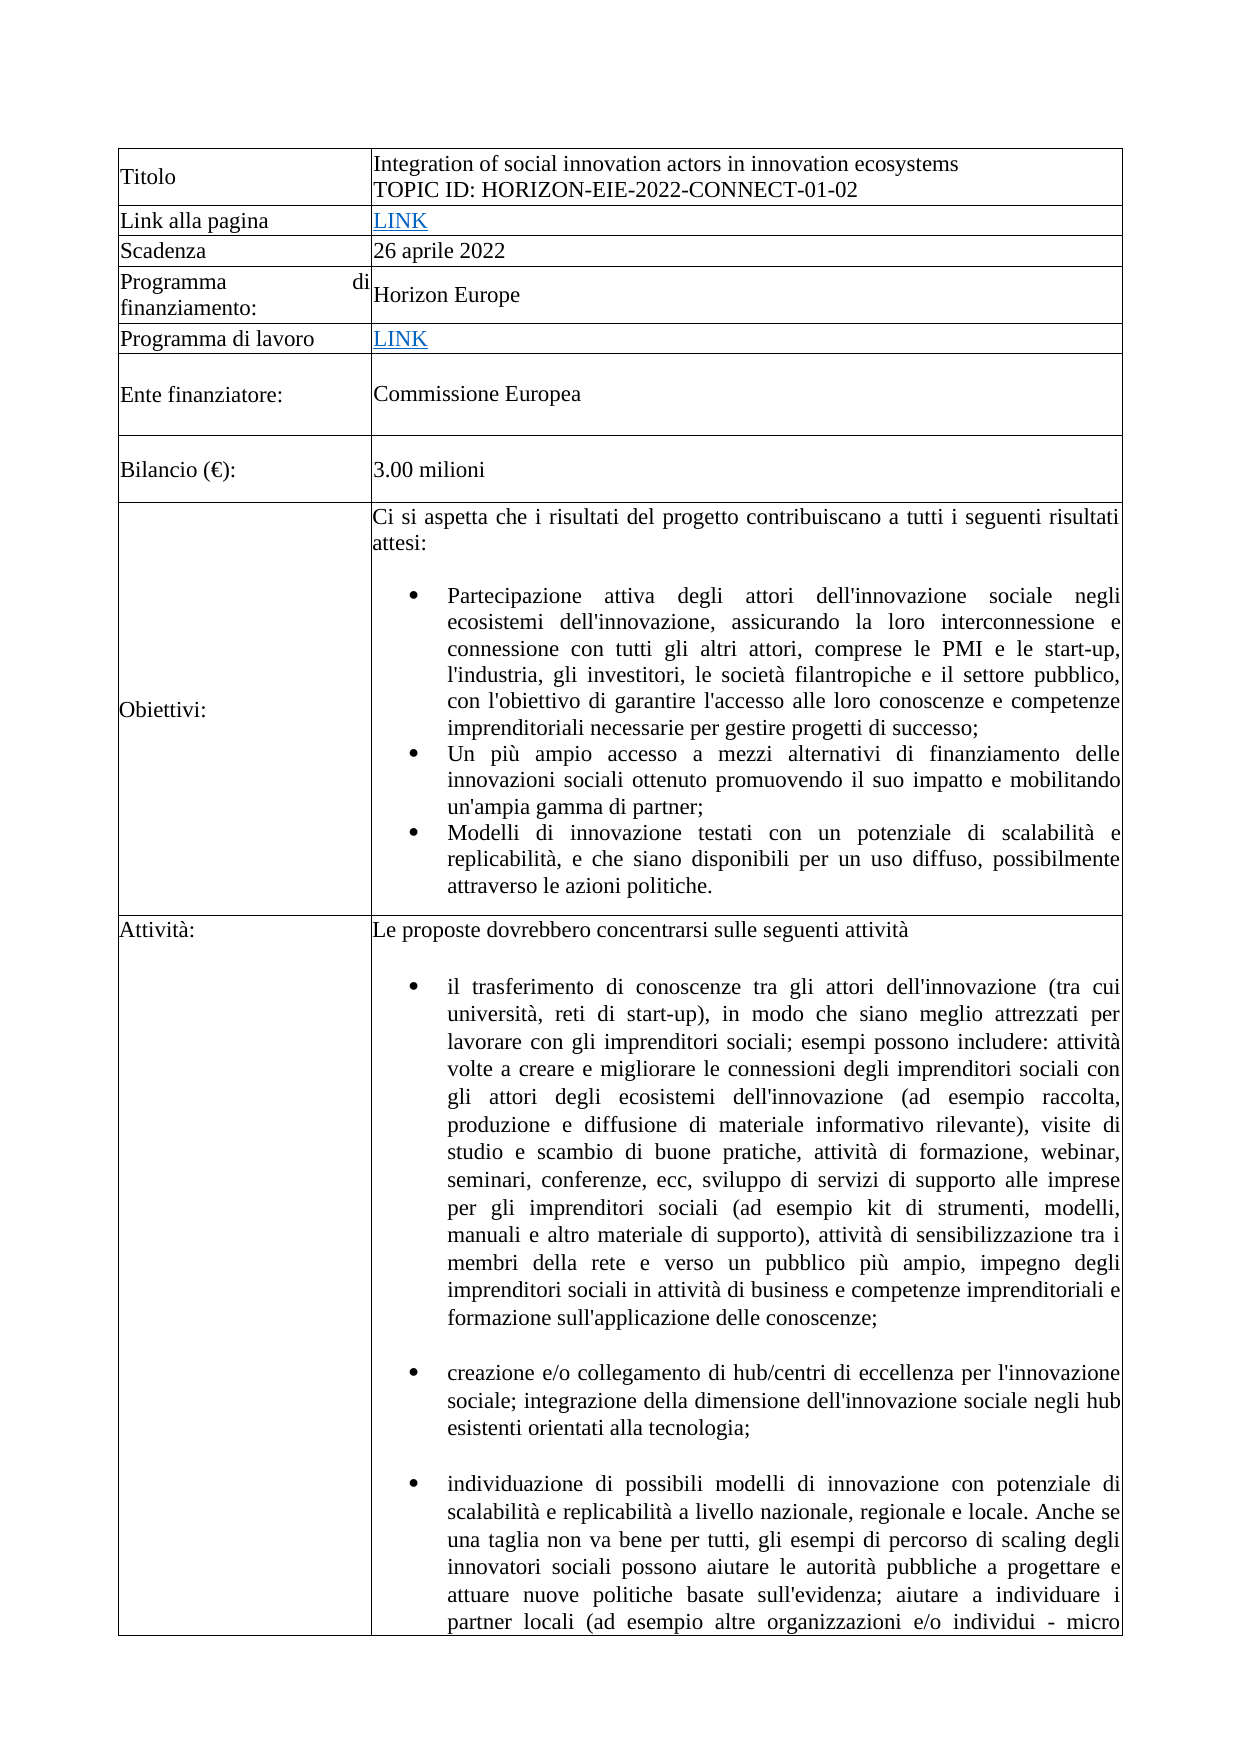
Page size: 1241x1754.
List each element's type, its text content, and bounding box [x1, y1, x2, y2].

table_cell Programma di finanziamento: [119, 267, 371, 322]
table_cell Bilancio (€): [119, 436, 371, 502]
table_cell Horizon Europe [372, 267, 1122, 322]
table_cell 26 aprile 2022 [372, 236, 1122, 266]
table_cell Ente finanziatore: [119, 354, 371, 435]
table_cell LINK [372, 206, 1122, 235]
table_cell Ci si aspetta che i risultati del progetto contribuiscano a tutti i seguenti risultati attesi: Partecipazione attiva degli attori dell'innovazione sociale negli ecosistemi dell'innovazione, assicurando la loro interconnessione e connessione con tutti gli altri attori, comprese le PMI e le start-up, l'industria, gli investitori, le società filantropiche e il settore pubblico, con l'obiettivo di garantire l'accesso alle loro conoscenze e competenze imprenditoriali necessarie per gestire progetti di successo; Un più ampio accesso a mezzi alternativi di finanziamento delle innovazioni sociali ottenuto promuovendo il suo impatto e mobilitando un'ampia gamma di partner; Modelli di innovazione testati con un potenziale di scalabilità e replicabilità, e che siano disponibili per un uso diffuso, possibilmente attraverso le azioni politiche. [372, 582, 1122, 915]
table_cell Attività: [119, 916, 371, 1635]
table_cell Obiettivi: [119, 503, 371, 915]
table_cell Commissione Europea [372, 354, 1122, 435]
table_cell 3.00 milioni [372, 436, 1122, 502]
table_header Integration of social innovation actors in innovation ecosystems TOPIC ID: HORIZON-EIE-2022-CONNECT-01-02 [372, 149, 1122, 204]
table_cell Link alla pagina [119, 206, 371, 235]
table_header Titolo [119, 149, 371, 204]
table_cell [372, 916, 1122, 1635]
table_cell Scadenza [119, 236, 371, 266]
table_cell LINK [372, 324, 1122, 353]
table_cell Programma di lavoro [119, 324, 371, 353]
